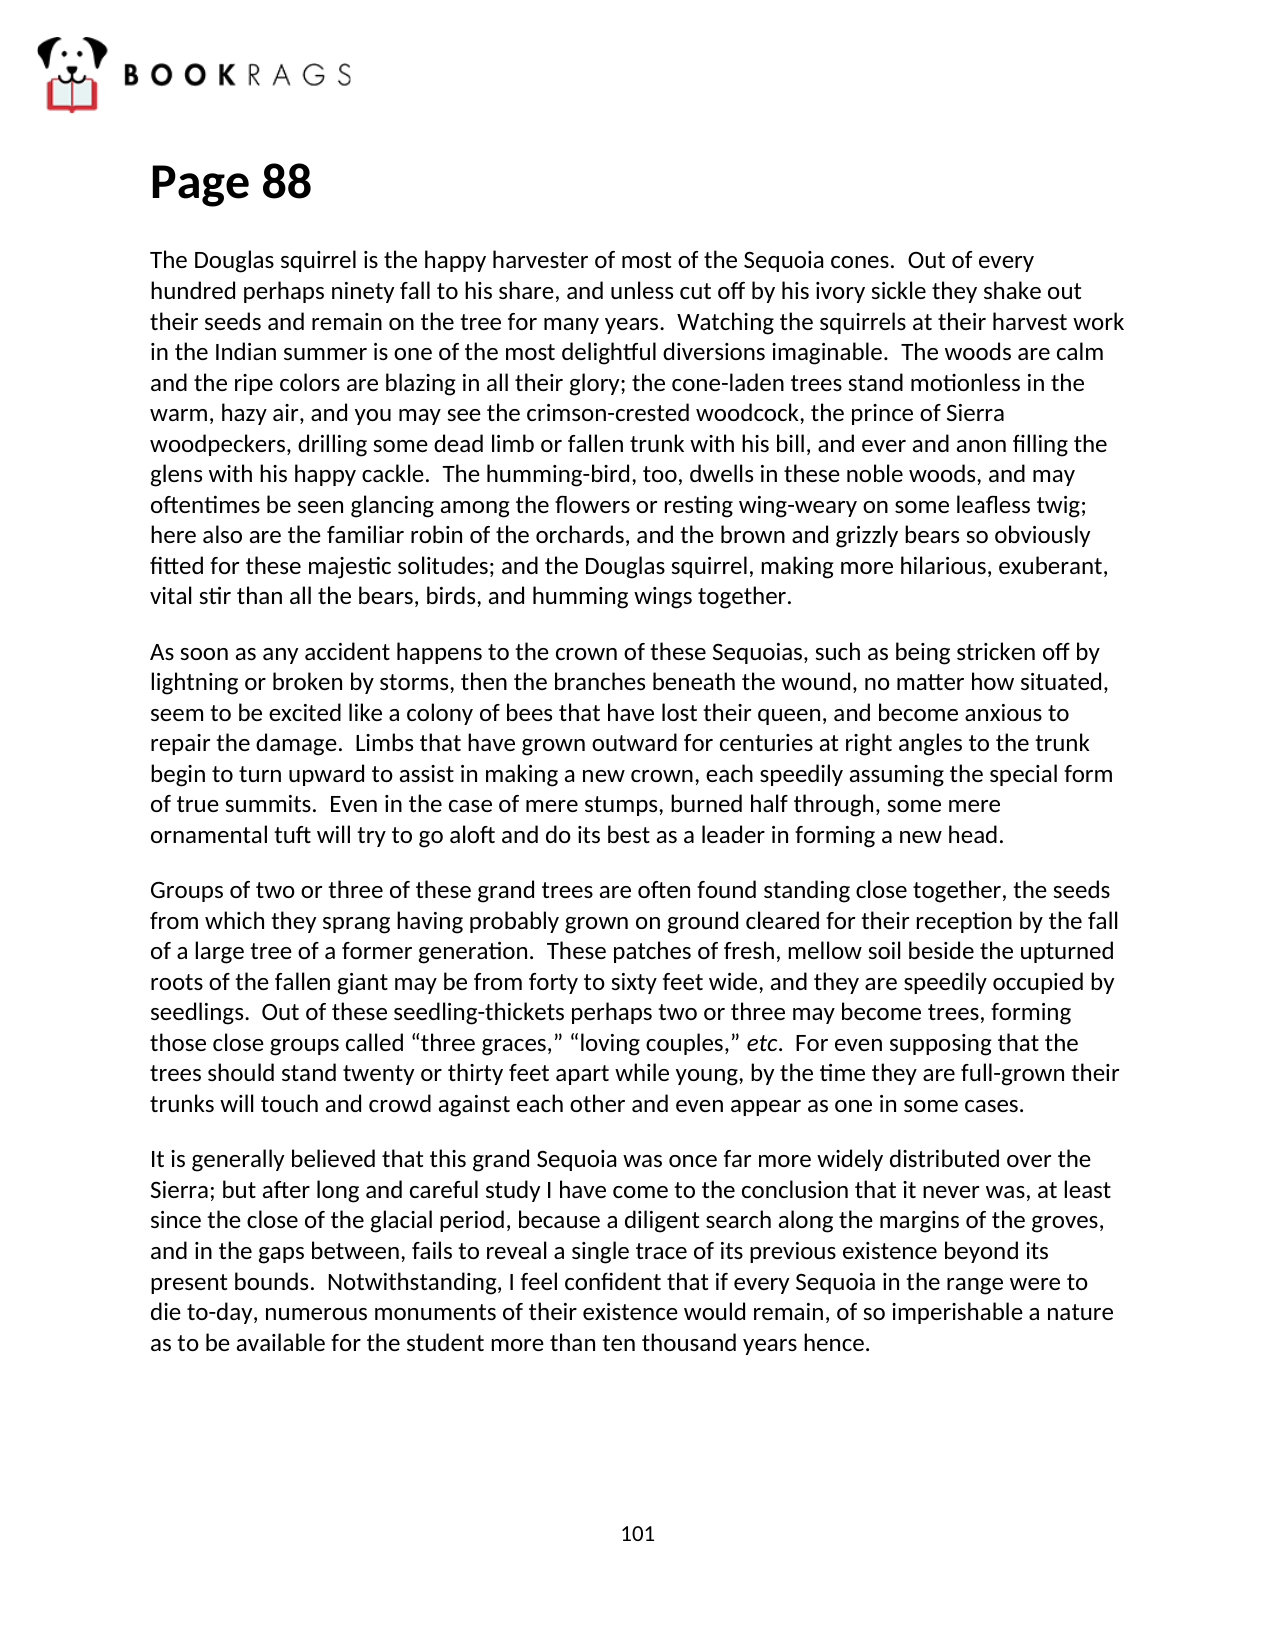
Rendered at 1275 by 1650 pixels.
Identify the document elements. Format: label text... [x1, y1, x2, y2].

text Page 88 [150, 150, 1125, 211]
picture [37, 37, 351, 113]
text As soon as any accident happens to the crown of these Sequoias, such as being stricken off by lightning or broken by storms, then the branches beneath the wound, no matter how situated, seem to be excited like a colony of bees that have lost their queen, and become anxious to repair the damage. Limbs that have grown outward for centuries at right angles to the trunk begin to turn upward to assist in making a new crown, each speedily assuming the special form of true summits. Even in the case of mere stumps, burned half through, some mere ornamental tuft will try to go aloft and do its best as a leader in forming a new head. [150, 636, 1125, 849]
text The Douglas squirrel is the happy harvester of most of the Sequoia cones. Out of every hundred perhaps ninety fall to his share, and unless cut off by his ivory sickle they shake out their seeds and remain on the tree for many years. Watching the squirrels at their harvest work in the Indian summer is one of the most delightful diversions imaginable. The woods are calm and the ripe colors are blazing in all their glory; the cone-laden trees stand motionless in the warm, hazy air, and you may see the crimson-crested woodcock, the prince of Sierra woodpeckers, drilling some dead limb or fallen trunk with his bill, and ever and anon filling the glens with his happy cackle. The humming-bird, too, dwells in these noble woods, and may oftentimes be seen glancing among the flowers or resting wing-weary on some leafless twig; here also are the familiar robin of the orchards, and the brown and grizzly bears so obviously fitted for these majestic solitudes; and the Douglas squirrel, making more hilarious, exuberant, vital stir than all the bears, birds, and humming wings together. [150, 244, 1125, 611]
text Groups of two or three of these grand trees are often found standing close together, the seeds from which they sprang having probably grown on ground cleared for their reception by the fall of a large tree of a former generation. These patches of fresh, mellow soil beside the upturned roots of the fallen giant may be from forty to sixty feet wide, and they are speedily occupied by seedlings. Out of these seedling-thickets perhaps two or three may become trees, forming those close groups called “three graces,” “loving couples,” etc. For even supposing that the trees should stand twenty or thirty feet apart while young, by the time they are full-grown their trunks will touch and crowd against each other and even appear as one in some cases. [150, 874, 1125, 1119]
text It is generally believed that this grand Sequoia was once far more widely distributed over the Sierra; but after long and careful study I have come to the conclusion that it never was, at least since the close of the glacial period, because a diligent search along the margins of the groves, and in the gaps between, fails to reveal a single trace of its previous existence beyond its present bounds. Notwithstanding, I feel confident that if every Sequoia in the range were to die to-day, numerous monuments of their existence would remain, of so imperishable a nature as to be available for the student more than ten thousand years hence. [150, 1144, 1125, 1357]
